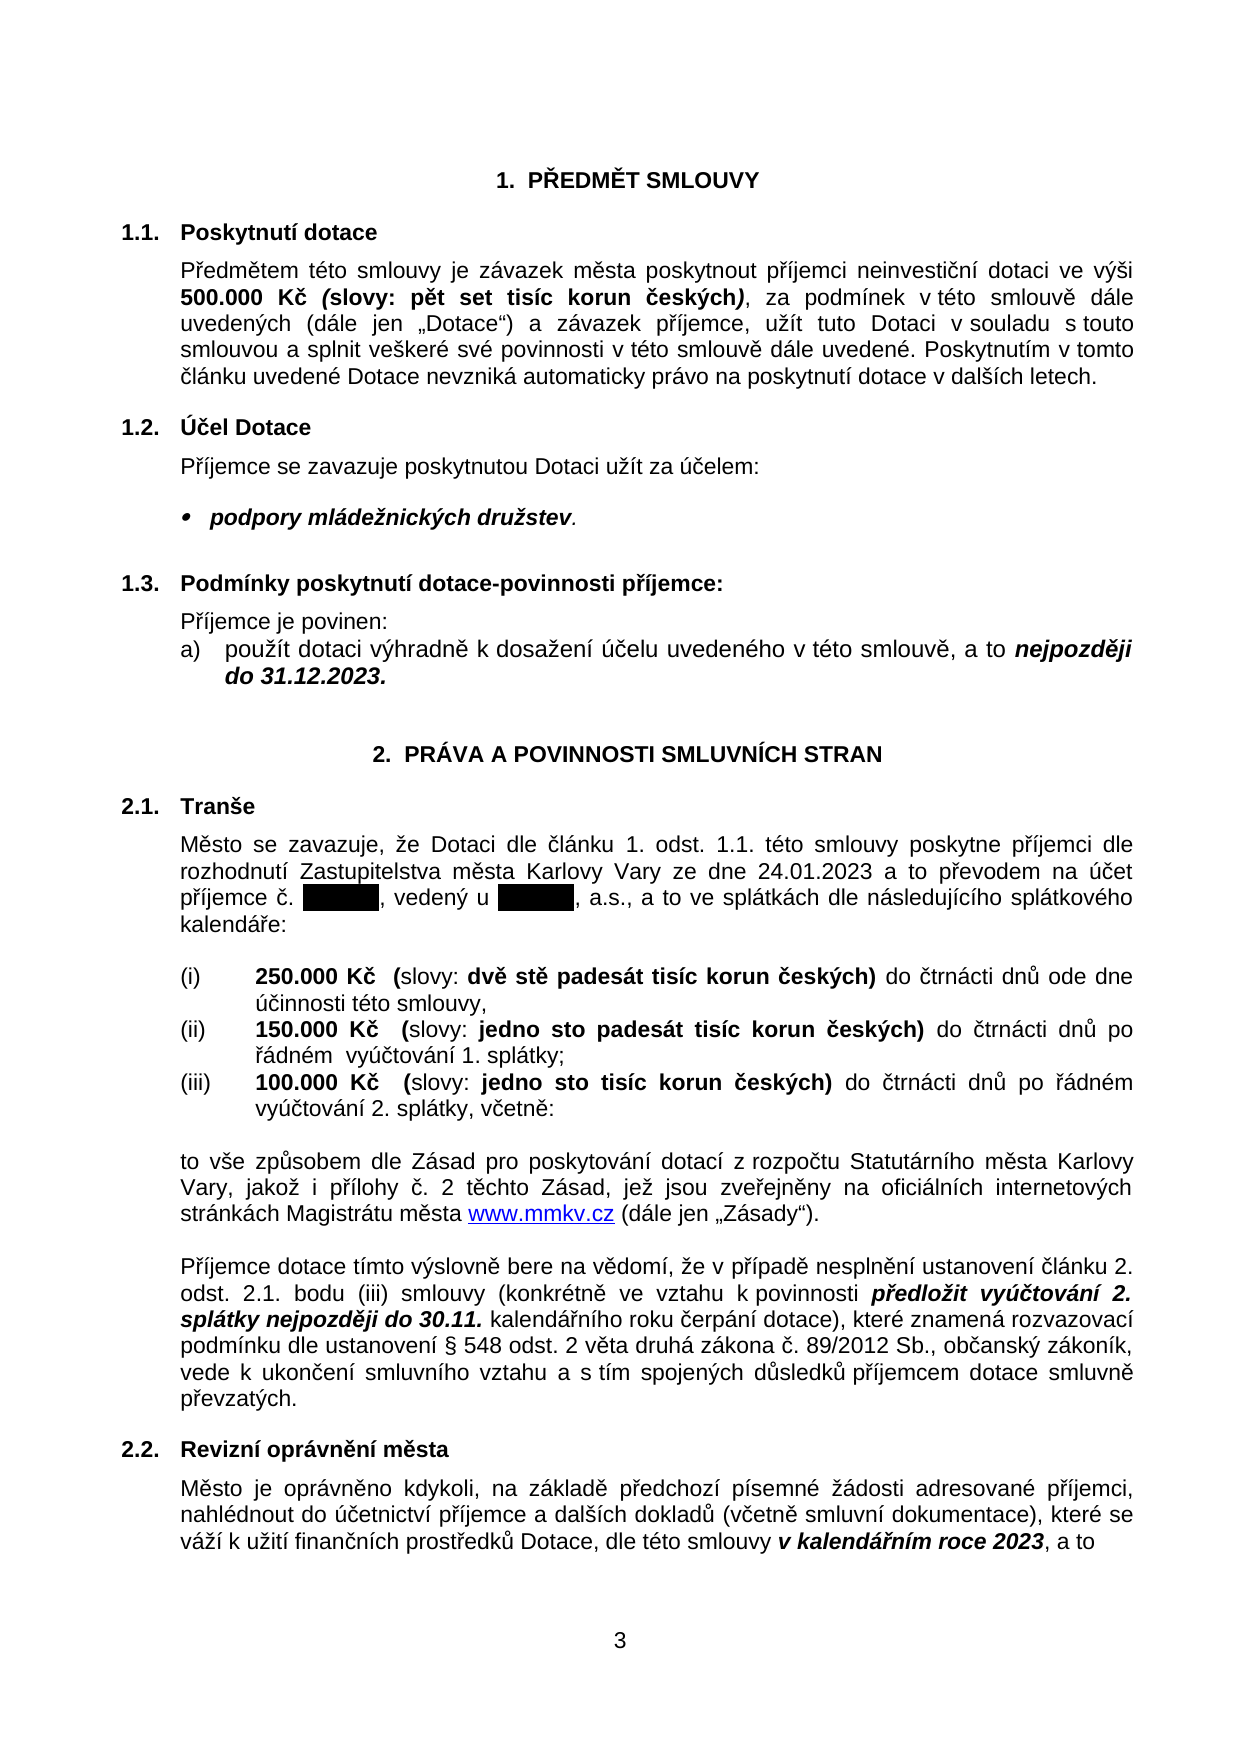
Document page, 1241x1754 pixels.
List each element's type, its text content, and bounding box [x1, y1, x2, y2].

list 250.000 Kč (slovy: dvě stě padesát tisíc korun českých) do čtrnácti dnů ode dne účinnosti této smlouvy, [180, 963, 1134, 1016]
text Podmínky poskytnutí dotace-povinnosti příjemce: [121, 569, 1134, 596]
list 100.000 Kč (slovy: jedno sto tisíc korun českých) do čtrnácti dnů po řádném vyúčtování 2. splátky, včetně: [180, 1069, 1134, 1121]
text Tranše [121, 793, 1134, 819]
text Poskytnutí dotace [121, 218, 1134, 245]
text Revizní oprávnění města [121, 1436, 1134, 1463]
list Město je oprávněno kdykoli, na základě předchozí písemné žádosti adresované příjemci, nahlédnout do účetnictví příjemce a dalších dokladů (včetně smluvní dokumentace), které se váží k užití finančních prostředků Dotace, dle této smlouvy v kalendářním roce 2023, a to [180, 1475, 1134, 1554]
list použít dotaci výhradně k dosažení účelu uvedeného v této smlouvě, a to nejpozději do 31.12.2023. [180, 635, 1134, 690]
text to vše způsobem dle Zásad pro poskytování dotací z rozpočtu Statutárního města Karlovy Vary, jakož i přílohy č. 2 těchto Zásad, jež jsou zveřejněny na oficiálních internetových stránkách Magistrátu města www.mmkv.cz (dále jen „Zásady“). [180, 1148, 1134, 1227]
list Předmětem této smlouvy je závazek města poskytnout příjemci neinvestiční dotaci ve výši 500.000 Kč (slovy: pět set tisíc korun českých), za podmínek v této smlouvě dále uvedených (dále jen „Dotace“) a závazek příjemce, užít tuto Dotaci v souladu s touto smlouvou a splnit veškeré své povinnosti v této smlouvě dále uvedené. Poskytnutím v tomto článku uvedené Dotace nevzniká automaticky právo na poskytnutí dotace v dalších letech. [180, 257, 1134, 389]
text Příjemce se zavazuje poskytnutou Dotaci užít za účelem: [180, 453, 1134, 479]
text Práva a povinnosti smluvních stran [121, 741, 1134, 768]
text Příjemce dotace tímto výslovně bere na vědomí, že v případě nesplnění ustanovení článku 2. odst. 2.1. bodu (iii) smlouvy (konkrétně ve vztahu k povinnosti předložit vyúčtování 2. splátky nejpozději do 30.11. kalendářního roku čerpání dotace), které znamená rozvazovací podmínku dle ustanovení § 548 odst. 2 věta druhá zákona č. 89/2012 Sb., občanský zákoník, vede k ukončení smluvního vztahu a s tím spojených důsledků příjemcem dotace smluvně převzatých. [180, 1253, 1134, 1411]
text Účel Dotace [121, 414, 1134, 440]
text Předmět smlouvy [121, 167, 1134, 193]
text Město se zavazuje, že Dotaci dle článku 1. odst. 1.1. této smlouvy poskytne příjemci dle rozhodnutí Zastupitelstva města Karlovy Vary ze dne 24.01.2023 a to převodem na účet příjemce č. XXXXX, vedený u XXXXX, a.s., a to ve splátkách dle následujícího splátkového kalendáře: [180, 831, 1134, 937]
list podpory mládežnických družstev. [180, 504, 1134, 531]
list 150.000 Kč (slovy: jedno sto padesát tisíc korun českých) do čtrnácti dnů po řádném vyúčtování 1. splátky; [180, 1016, 1134, 1069]
text Příjemce je povinen: [106, 608, 1134, 635]
